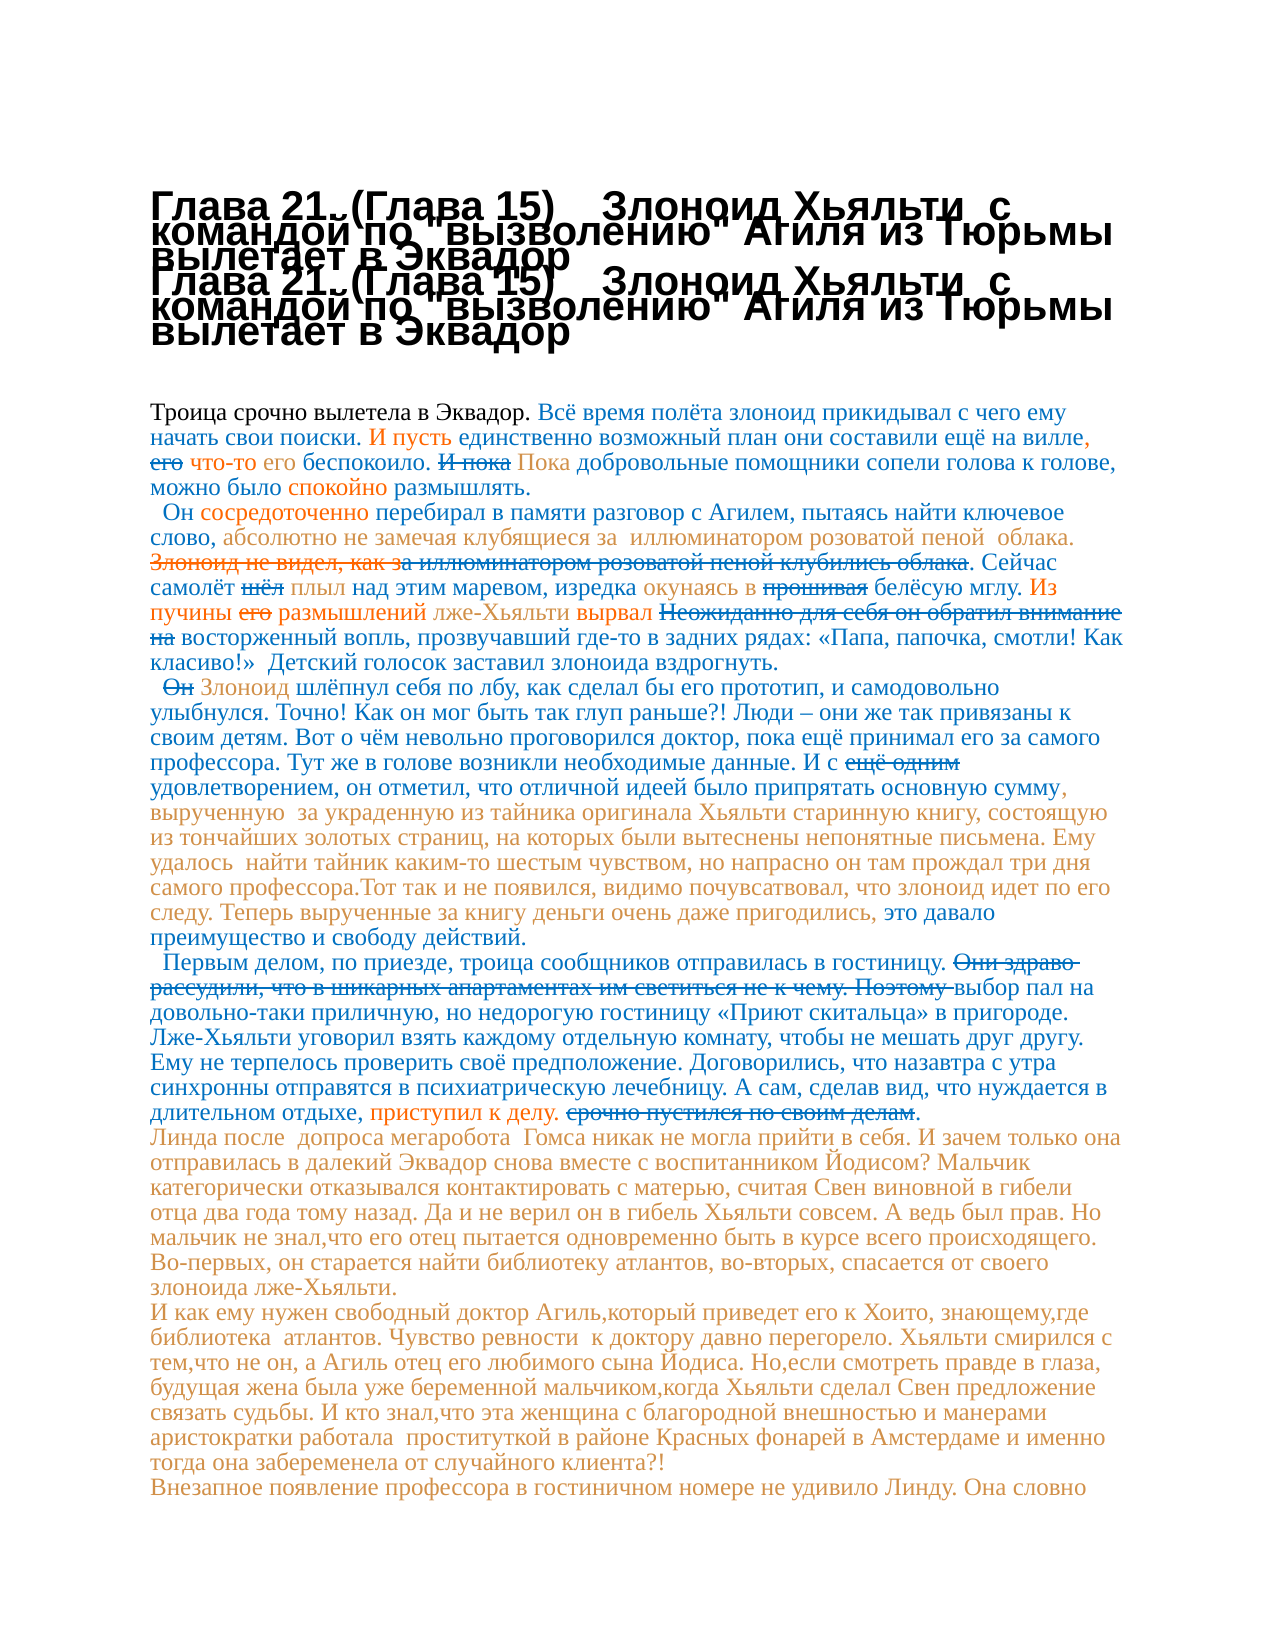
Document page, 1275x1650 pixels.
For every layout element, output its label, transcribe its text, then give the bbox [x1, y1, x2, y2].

text Он Злоноид шлёпнул себя по лбу, как сделал бы его прототип, и самодовольно улыбнулся. Точно! Как он мог быть так глуп раньше?! Люди – они же так привязаны к своим детям. Вот о чём невольно проговорился доктор, пока ещё принимал его за самого профессора. Тут же в голове возникли необходимые данные. И с ещё одним удовлетворением, он отметил, что отличной идеей было припрятать основную сумму, вырученную за украденную из тайника оригинала Хьяльти старинную книгу, состоящую из тончайших золотых страниц, на которых были вытеснены непонятные письмена. Ему удалось найти тайник каким-то шестым чувством, но напрасно он там прождал три дня самого профессора.Тот так и не появился, видимо почувсатвовал, что злоноид идет по его следу. Теперь вырученные за книгу деньги очень даже пригодились, это давало преимущество и свободу действий. [150, 675, 1125, 950]
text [150, 1475, 1125, 1500]
text Глава 21. (Глава 15) Злоноид Хьяльти с командой по "вызволению" Агиля из Тюрьмы вылетает в Эквадор [150, 200, 1125, 275]
text Первым делом, по приезде, троица сообщников отправилась в гостиницу. Они здраво рассудили, что в шикарных апартаментах им светиться не к чему. Поэтому выбор пал на довольно-таки приличную, но недорогую гостиницу «Приют скитальца» в пригороде. Лже-Хьяльти уговорил взять каждому отдельную комнату, чтобы не мешать друг другу. Ему не терпелось проверить своё предположение. Договорились, что назавтра с утра синхронны отправятся в психиатрическую лечебницу. А сам, сделав вид, что нуждается в длительном отдыхе, приступил к делу. срочно пустился по своим делам. [150, 950, 1125, 1125]
text Глава 21. (Глава 15) Злоноид Хьяльти с командой по "вызволению" Агиля из Тюрьмы вылетает в Эквадор [150, 275, 1125, 350]
text Троица срочно вылетела в Эквадор. Всё время полёта злоноид прикидывал с чего ему начать свои поиски. И пусть единственно возможный план они составили ещё на вилле, его что-то его беспокоило. И пока Пока добровольные помощники сопели голова к голове, можно было спокойно размышлять. [150, 400, 1125, 500]
text И как ему нужен свободный доктор Агиль,который приведет его к Хоито, знающему,где библиотека атлантов. Чувство ревности к доктору давно перегорело. Хьяльти смирился с тем,что не он, а Агиль отец его любимого сына Йодиса. Но,если смотреть правде в глаза, будущая жена была уже беременной мальчиком,когда Хьяльти сделал Свен предложение связать судьбы. И кто знал,что эта женщина с благородной внешностью и манерами аристократки работала проституткой в районе Красных фонарей в Амстердаме и именно тогда она забеременела от случайного клиента?! [150, 1300, 1125, 1475]
text Он сосредоточенно перебирал в памяти разговор с Агилем, пытаясь найти ключевое слово, абсолютно не замечая клубящиеся за иллюминатором розоватой пеной облака. Злоноид не видел, как за иллюминатором розоватой пеной клубились облака. Сейчас самолёт шёл плыл над этим маревом, изредка окунаясь в прошивая белёсую мглу. Из пучины его размышлений лже-Хьяльти вырвал Неожиданно для себя он обратил внимание на восторженный вопль, прозвучавший где-то в задних рядах: «Папа, папочка, смотли! Как класиво!» Детский голосок заставил злоноида вздрогнуть. [150, 500, 1125, 675]
text Линда после допроса мегаробота Гомса никак не могла прийти в себя. И зачем только она отправилась в далекий Эквадор снова вместе с воспитанником Йодисом? Мальчик категорически отказывался контактировать с матерью, считая Свен виновной в гибели отца два года тому назад. Да и не верил он в гибель Хьяльти совсем. А ведь был прав. Но мальчик не знал,что его отец пытается одновременно быть в курсе всего происходящего. Во-первых, он старается найти библиотеку атлантов, во-вторых, спасается от своего злоноида лже-Хьяльти. [150, 1125, 1125, 1300]
